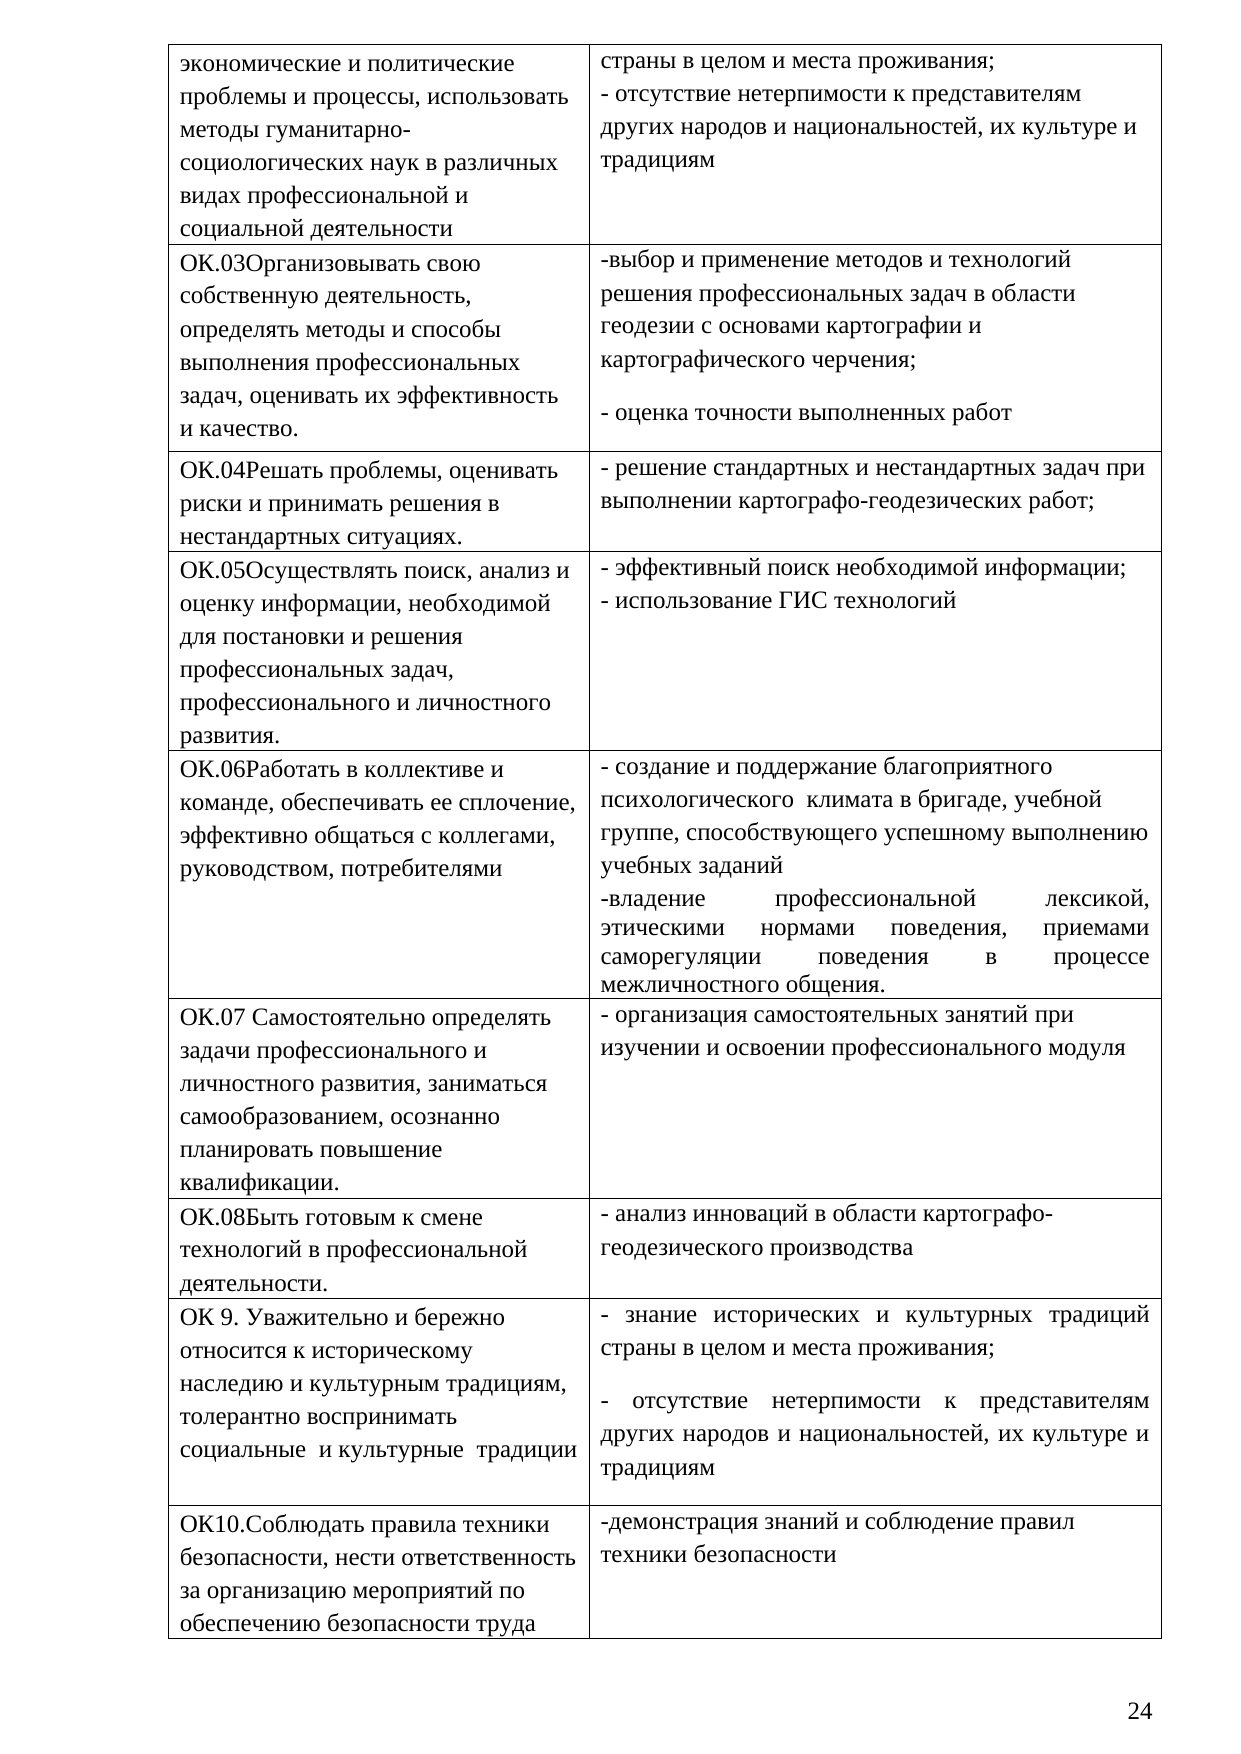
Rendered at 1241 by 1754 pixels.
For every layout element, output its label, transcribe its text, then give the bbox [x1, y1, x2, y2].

table_cell ОК.07 Самостоятельно определять задачи профессионального и личностного развития, заниматься самообразованием, осознанно планировать повышение квалификации. [169, 999, 589, 1197]
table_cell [590, 45, 1161, 243]
table_cell ОК.05Осуществлять поиск, анализ и оценку информации, необходимой для постановки и решения профессиональных задач, профессионального и личностного развития. [169, 552, 589, 750]
table_cell - анализ инноваций в области картографо-геодезического производства [590, 1199, 1161, 1298]
table_cell -демонстрация знаний и соблюдение правил техники безопасности [590, 1506, 1161, 1638]
table_cell -выбор и применение методов и технологий решения профессиональных задач в области геодезии с основами картографии и картографического черчения; - оценка точности выполненных работ [590, 245, 1161, 451]
table_cell - эффективный поиск необходимой информации; - использование ГИС технологий [590, 552, 1161, 750]
table_cell ОК.08Быть готовым к смене технологий в профессиональной деятельности. [169, 1199, 589, 1298]
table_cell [169, 45, 589, 243]
table_cell - создание и поддержание благоприятного психологического климата в бригаде, учебной группе, способствующего успешному выполнению учебных заданий -владение профессиональной лексикой, этическими нормами поведения, приемами саморегуляции поведения в процессе межличностного общения. [590, 751, 1161, 998]
table_cell - решение стандартных и нестандартных задач при выполнении картографо-геодезических работ; [590, 452, 1161, 551]
table_cell ОК10.Соблюдать правила техники безопасности, нести ответственность за организацию мероприятий по обеспечению безопасности труда [169, 1506, 589, 1638]
table_cell - организация самостоятельных занятий при изучении и освоении профессионального модуля [590, 999, 1161, 1197]
table_cell ОК.03Организовывать свою собственную деятельность, определять методы и способы выполнения профессиональных задач, оценивать их эффективность и качество. [169, 245, 589, 451]
table_cell ОК.06Работать в коллективе и команде, обеспечивать ее сплочение, эффективно общаться с коллегами, руководством, потребителями [169, 751, 589, 998]
table_cell ОК 9. Уважительно и бережно относится к историческому наследию и культурным традициям, толерантно воспринимать социальные и культурные традиции [169, 1299, 589, 1505]
table_cell ОК.04Решать проблемы, оценивать риски и принимать решения в нестандартных ситуациях. [169, 452, 589, 551]
